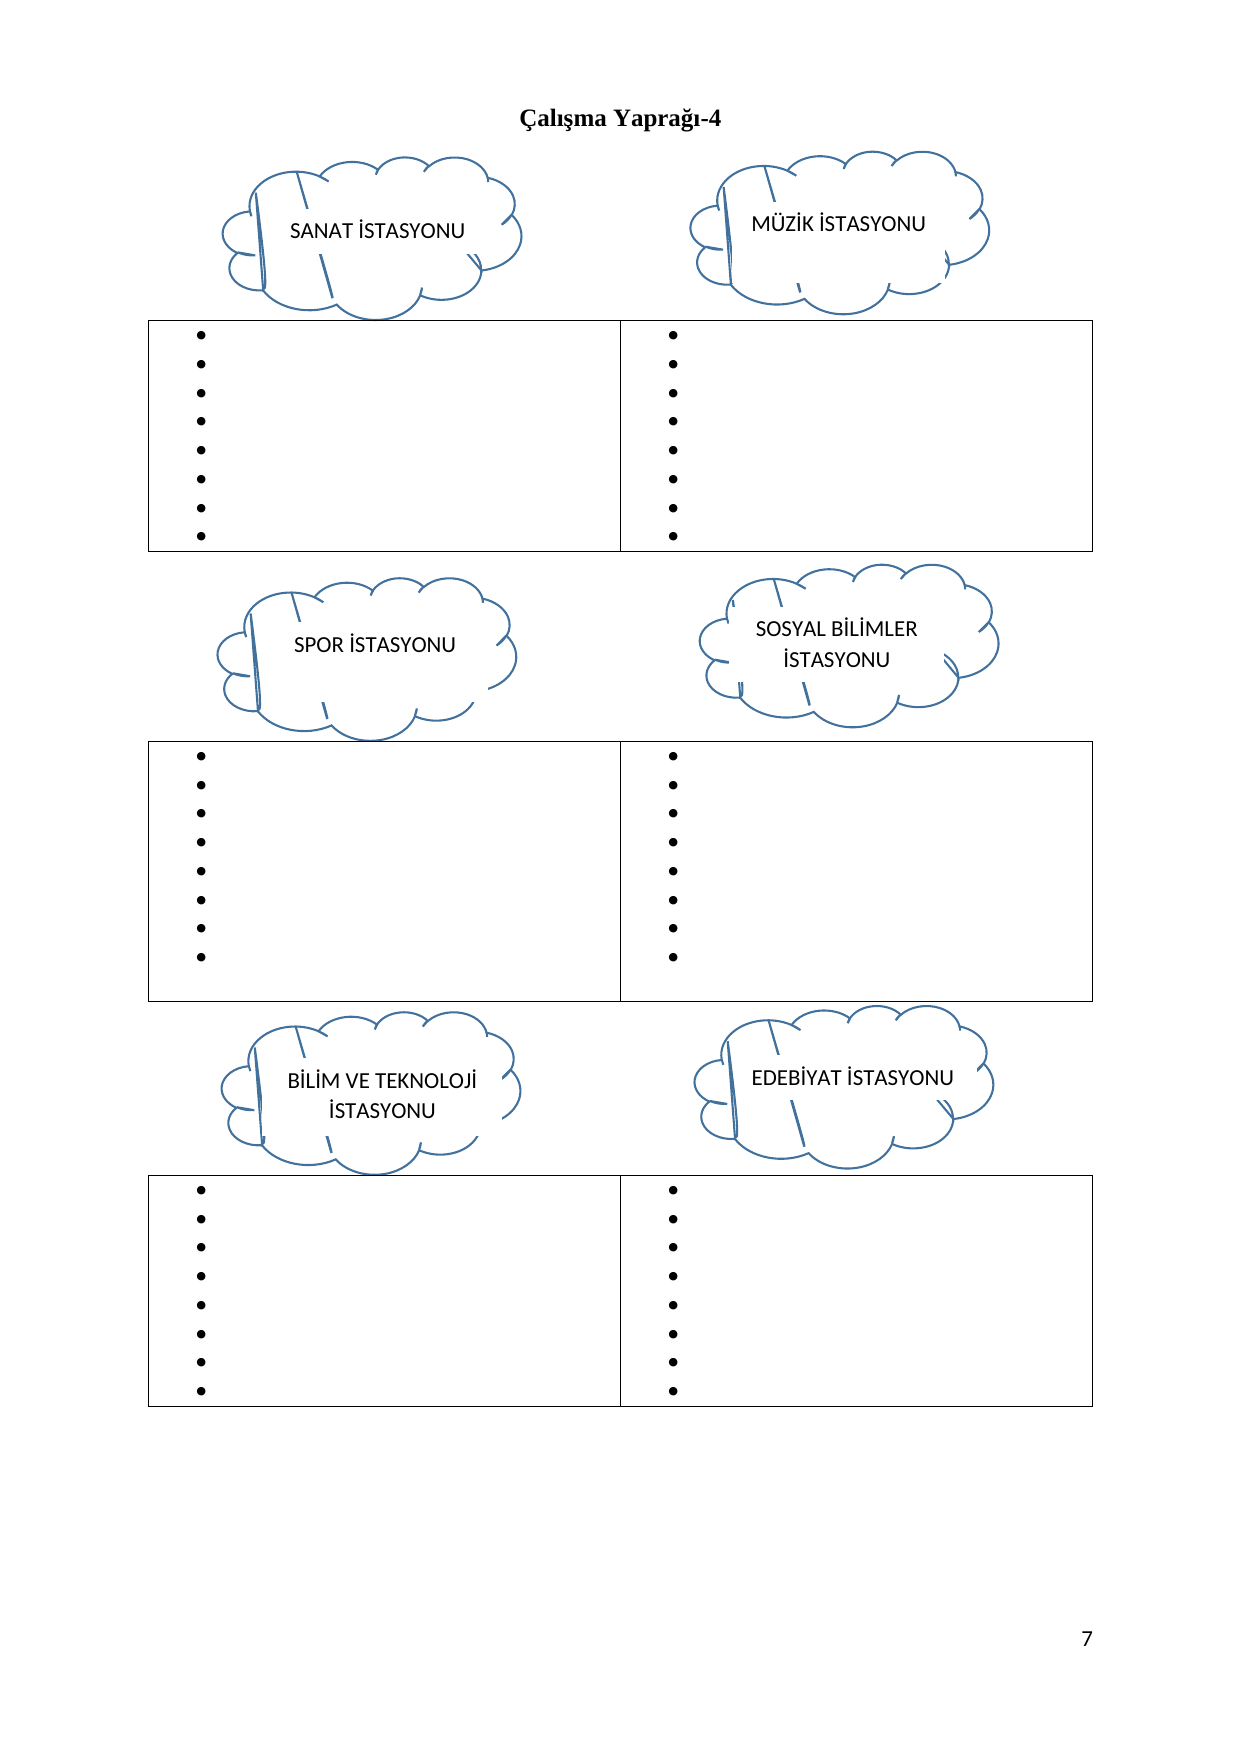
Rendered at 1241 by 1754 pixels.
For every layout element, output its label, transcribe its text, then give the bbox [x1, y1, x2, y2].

table_cell [621, 321, 1092, 551]
table_cell [148, 552, 620, 741]
table_header [148, 151, 620, 320]
text Çalışma Yaprağı-4 [148, 103, 1093, 132]
table_cell [149, 742, 620, 1001]
table_cell [149, 321, 620, 551]
table_cell [621, 742, 1092, 1001]
table_cell [149, 1176, 620, 1406]
table_cell [148, 1002, 620, 1175]
table_cell [620, 552, 1092, 741]
table_cell [620, 1002, 1092, 1175]
table_header [620, 151, 1092, 320]
table_cell [621, 1176, 1092, 1406]
